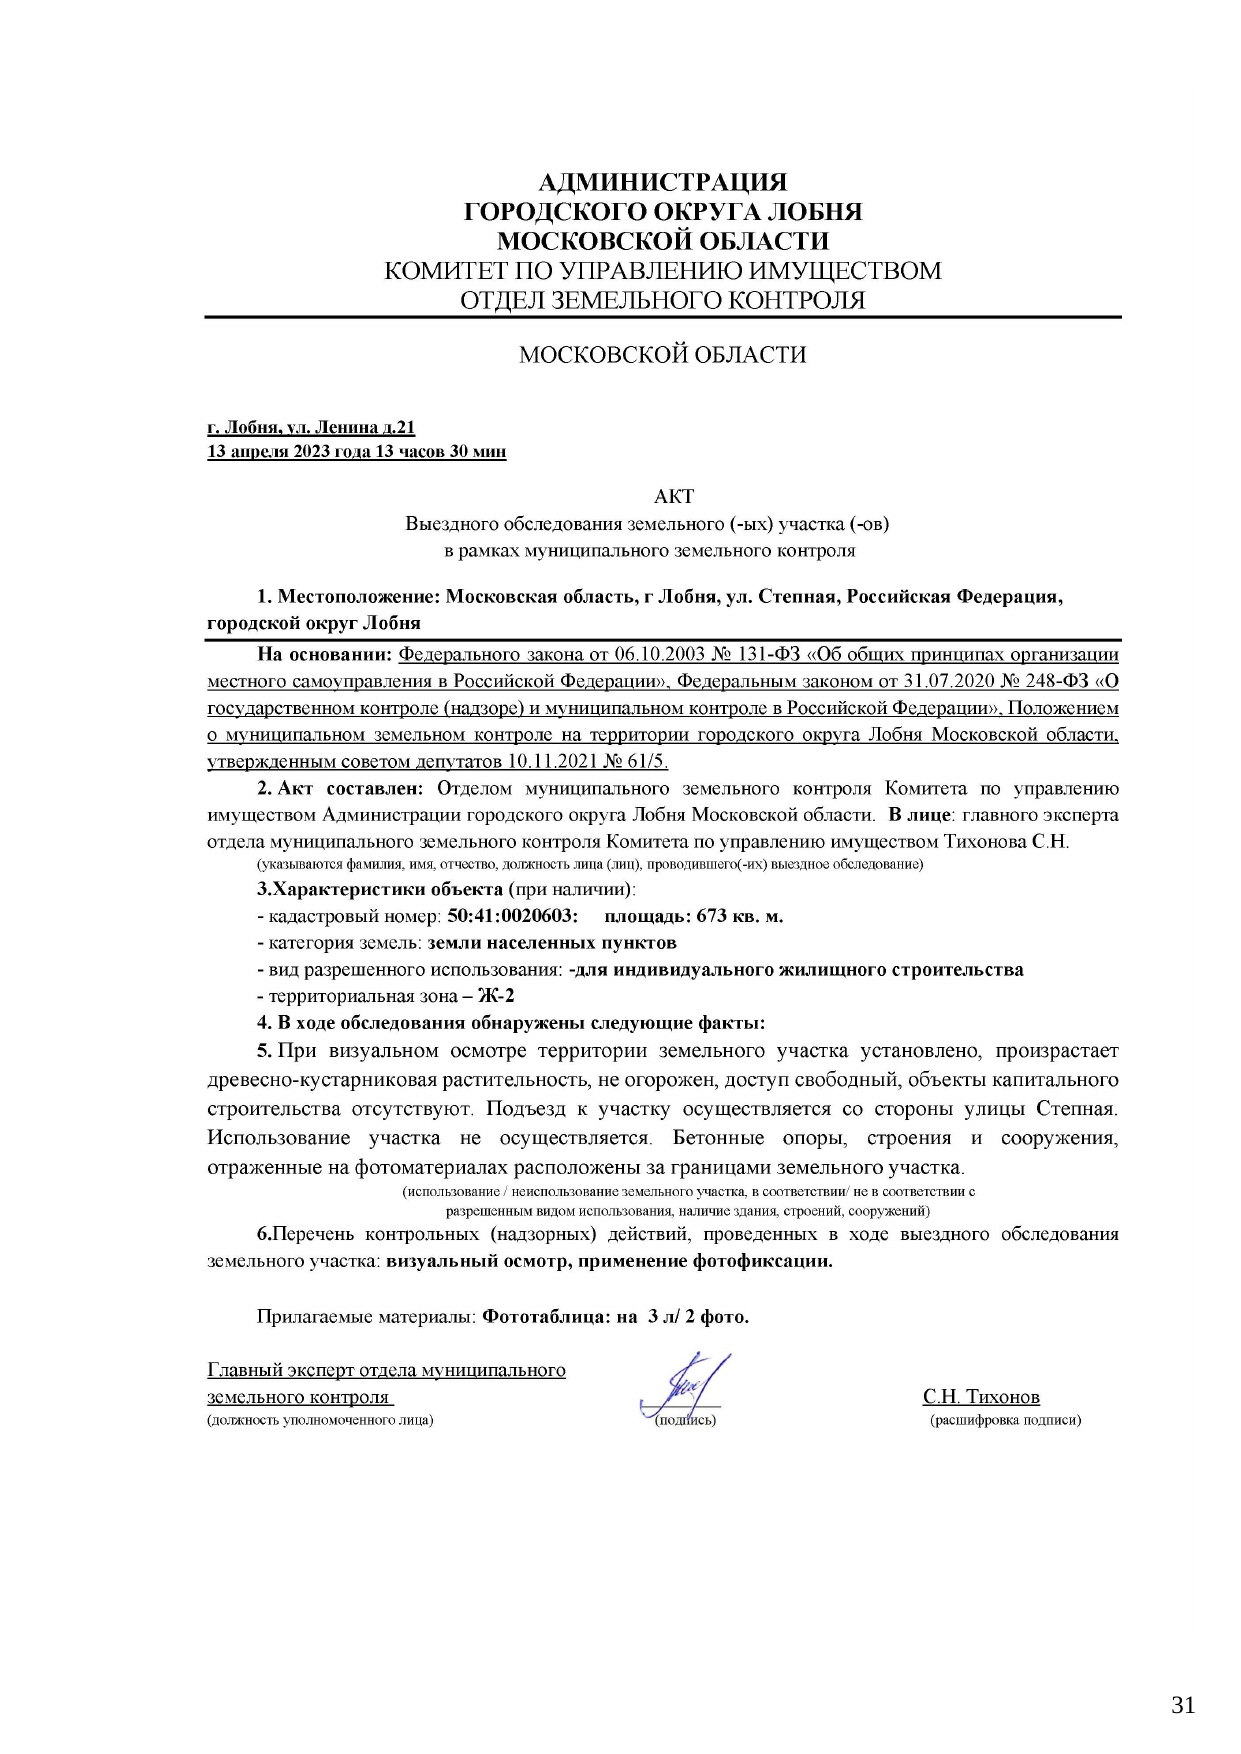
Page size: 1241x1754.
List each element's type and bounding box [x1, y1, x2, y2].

picture [103, 88, 1197, 1634]
